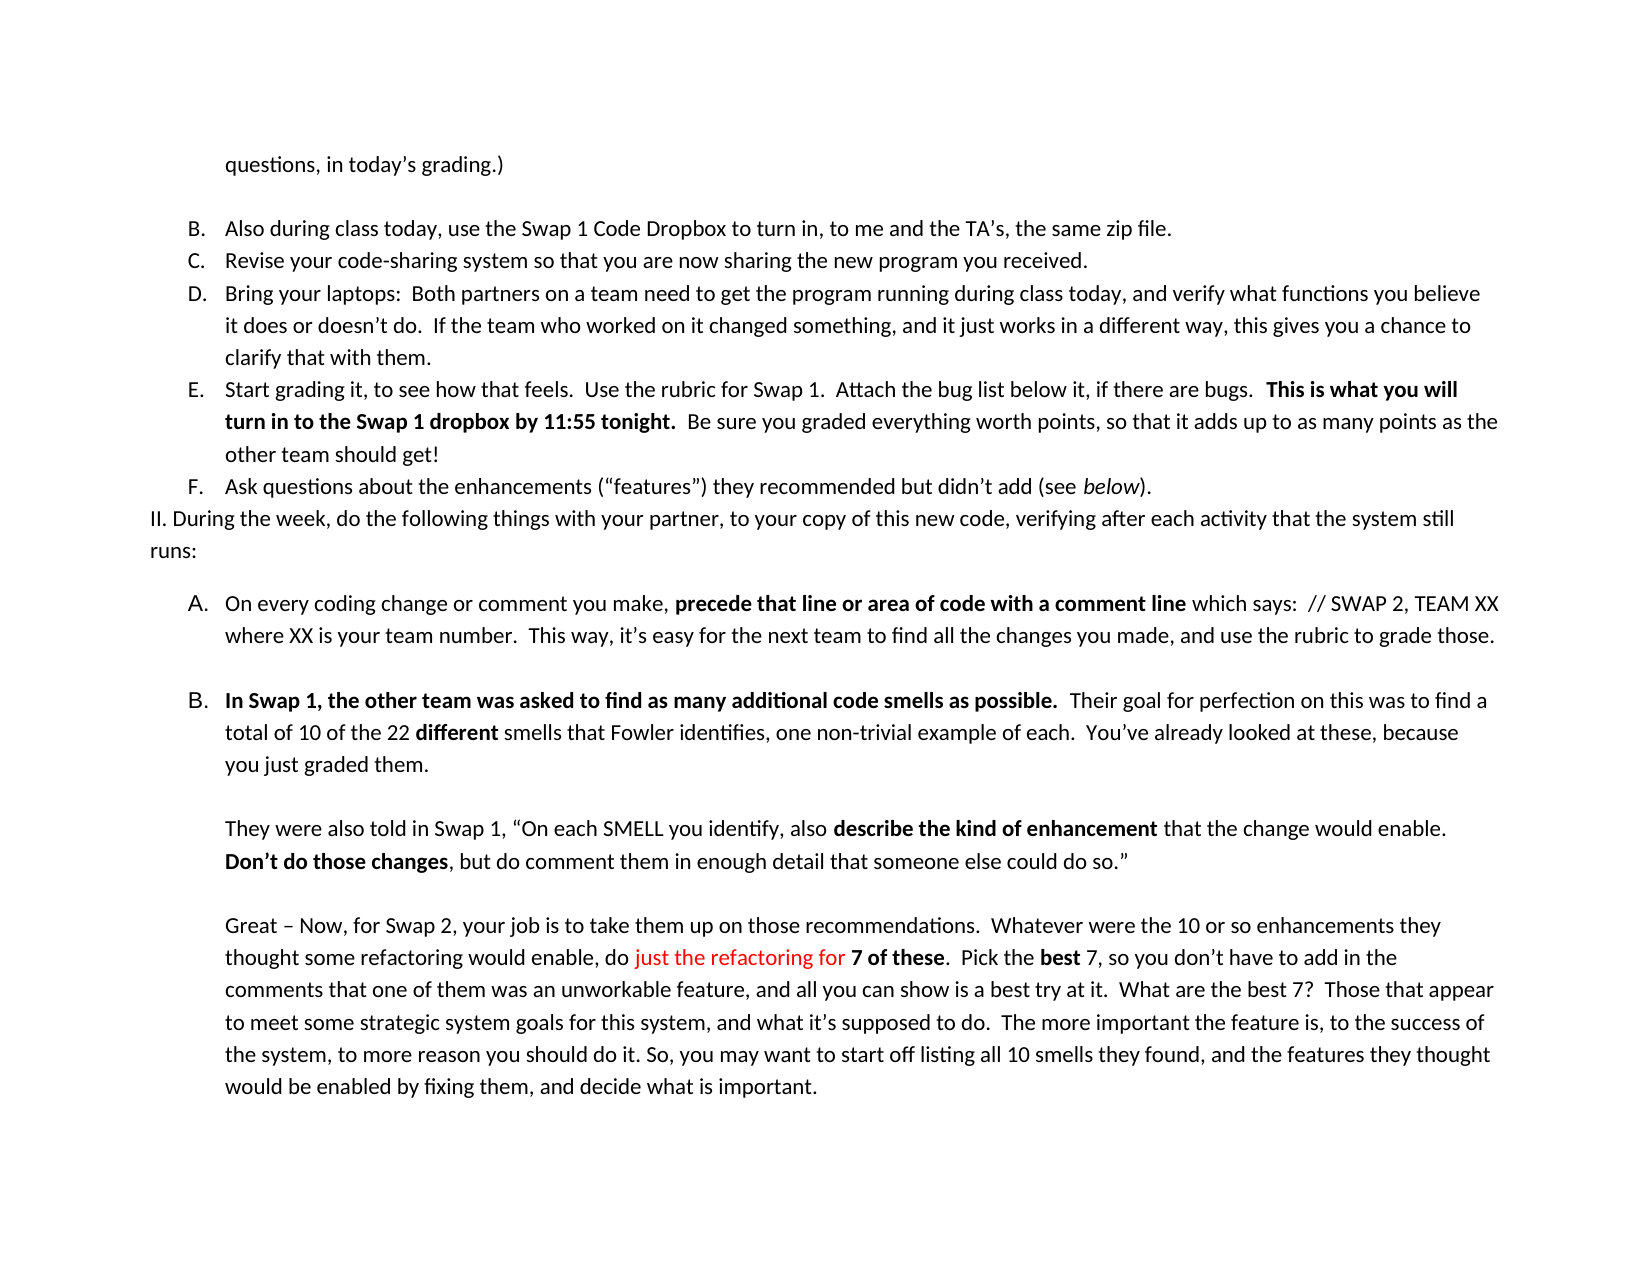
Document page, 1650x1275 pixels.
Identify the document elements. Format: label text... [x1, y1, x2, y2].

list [188, 686, 1500, 1100]
list Revise your code-sharing system so that you are now sharing the new program you received. [188, 247, 1500, 274]
list Start grading it, to see how that feels. Use the rubric for Swap 1. Attach the bug list below it, if there are bugs. This is what you will turn in to the Swap 1 dropbox by 11:55 tonight. Be sure you graded everything worth points, so that it adds up to as many points as the other team should get! [188, 375, 1500, 468]
text II. During the week, do the following things with your partner, to your copy of this new code, verifying after each activity that the system still runs: [150, 504, 1500, 564]
list On every coding change or comment you make, precede that line or area of code with a comment line which says: // SWAP 2, TEAM XX where XX is your team number. This way, it’s easy for the next team to find all the changes you made, and use the rubric to grade those. [188, 589, 1500, 682]
list Also during class today, use the Swap 1 Code Dropbox to turn in, to me and the TA’s, the same zip file. [188, 214, 1500, 242]
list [188, 150, 1500, 210]
list Ask questions about the enhancements (“features”) they recommended but didn’t add (see below). [188, 472, 1500, 500]
list Bring your laptops: Both partners on a team need to get the program running during class today, and verify what functions you believe it does or doesn’t do. If the team who worked on it changed something, and it just works in a different way, this gives you a chance to clarify that with them. [188, 279, 1500, 371]
